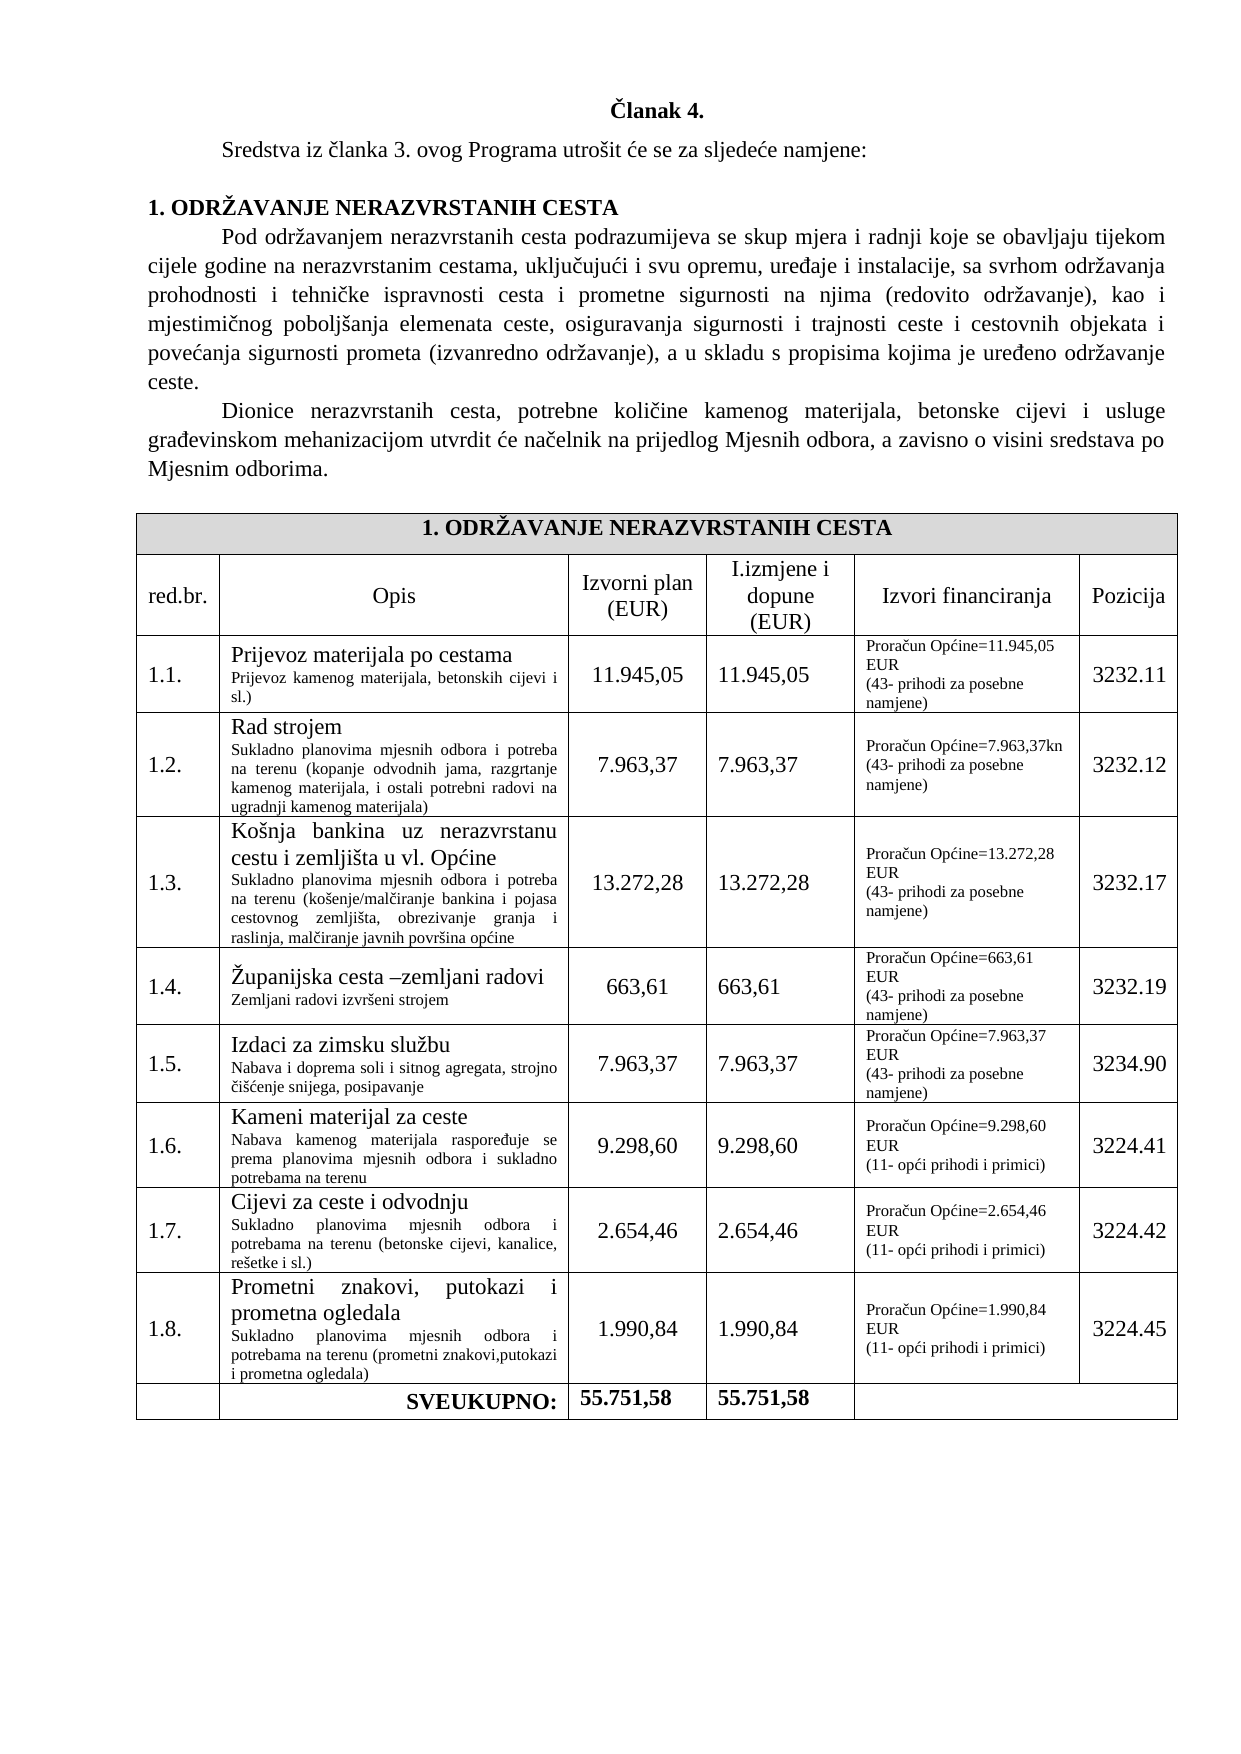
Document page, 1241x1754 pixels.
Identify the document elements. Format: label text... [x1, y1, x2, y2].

table_cell 7.963,37 [707, 713, 854, 816]
table_cell Prijevoz materijala po cestama Prijevoz kamenog materijala, betonskih cijevi i sl.) [220, 636, 568, 712]
table_cell 1.8. [137, 1273, 219, 1383]
text Sredstva iz članka 3. ovog Programa utrošit će se za sljedeće namjene: [148, 137, 1167, 163]
table_cell Proračun Općine=13.272,28 EUR (43- prihodi za posebne namjene) [855, 817, 1079, 947]
table_cell 1.990,84 [707, 1273, 854, 1383]
table_cell 3224.41 [1080, 1103, 1177, 1187]
table_cell 11.945,05 [707, 636, 854, 712]
table_cell 1.1. [137, 636, 219, 712]
table_cell Cijevi za ceste i odvodnju Sukladno planovima mjesnih odbora i potrebama na terenu (betonske cijevi, kanalice, rešetke i sl.) [220, 1188, 568, 1272]
table_cell I.izmjene i dopune (EUR) [707, 555, 854, 634]
table_cell Proračun Općine=2.654,46 EUR (11- opći prihodi i primici) [855, 1188, 1079, 1272]
table_cell Prometni znakovi, putokazi i prometna ogledala Sukladno planovima mjesnih odbora i potrebama na terenu (prometni znakovi,putokazi i prometna ogledala) [220, 1273, 568, 1383]
table_cell 13.272,28 [707, 817, 854, 947]
table_cell Košnja bankina uz nerazvrstanu cestu i zemljišta u vl. Općine Sukladno planovima mjesnih odbora i potreba na terenu (košenje/malčiranje bankina i pojasa cestovnog zemljišta, obrezivanje granja i raslinja, malčiranje javnih površina općine [220, 817, 568, 947]
table_cell 1.7. [137, 1188, 219, 1272]
table_cell 3234.90 [1080, 1025, 1177, 1102]
table_cell 3232.12 [1080, 713, 1177, 816]
table_cell Rad strojem Sukladno planovima mjesnih odbora i potreba na terenu (kopanje odvodnih jama, razgrtanje kamenog materijala, i ostali potrebni radovi na ugradnji kamenog materijala) [220, 713, 568, 816]
table_cell Izvorni plan (EUR) [569, 555, 706, 634]
table_cell Proračun Općine=11.945,05 EUR (43- prihodi za posebne namjene) [855, 636, 1079, 712]
table_cell 55.751,58 [569, 1384, 706, 1418]
text Dionice nerazvrstanih cesta, potrebne količine kamenog materijala, betonske cijevi i usluge građevinskom mehanizacijom utvrdit će načelnik na prijedlog Mjesnih odbora, a zavisno o visini sredstava po Mjesnim odborima. [148, 397, 1167, 481]
table_cell 3232.17 [1080, 817, 1177, 947]
table_cell 1.4. [137, 948, 219, 1024]
table_cell Opis [220, 555, 568, 634]
table_cell [137, 1384, 219, 1418]
table_cell 9.298,60 [707, 1103, 854, 1187]
table_cell 3224.45 [1080, 1273, 1177, 1383]
table_cell 9.298,60 [569, 1103, 706, 1187]
table_cell Proračun Općine=1.990,84 EUR (11- opći prihodi i primici) [855, 1273, 1079, 1383]
table_cell Izdaci za zimsku službu Nabava i doprema soli i sitnog agregata, strojno čišćenje snijega, posipavanje [220, 1025, 568, 1102]
table_cell [855, 1384, 1177, 1418]
table_cell SVEUKUPNO: [220, 1384, 568, 1418]
table_cell 7.963,37 [707, 1025, 854, 1102]
table_header 1. ODRŽAVANJE NERAZVRSTANIH CESTA [137, 514, 1177, 554]
table_cell 1.6. [137, 1103, 219, 1187]
table_cell 1.2. [137, 713, 219, 816]
table_cell 55.751,58 [707, 1384, 854, 1418]
table_cell 663,61 [707, 948, 854, 1024]
table_cell 2.654,46 [569, 1188, 706, 1272]
table_cell Proračun Općine=663,61 EUR (43- prihodi za posebne namjene) [855, 948, 1079, 1024]
table_cell red.br. [137, 555, 219, 634]
table_cell 1.5. [137, 1025, 219, 1102]
table_cell 11.945,05 [569, 636, 706, 712]
table_cell 13.272,28 [569, 817, 706, 947]
text 1. ODRŽAVANJE NERAZVRSTANIH CESTA [148, 194, 1167, 221]
table_cell 7.963,37 [569, 1025, 706, 1102]
table_cell Županijska cesta –zemljani radovi Zemljani radovi izvršeni strojem [220, 948, 568, 1024]
table_cell 663,61 [569, 948, 706, 1024]
table_cell Proračun Općine=7.963,37kn (43- prihodi za posebne namjene) [855, 713, 1079, 816]
table_cell 3232.19 [1080, 948, 1177, 1024]
table_cell Pozicija [1080, 555, 1177, 634]
table_cell 1.3. [137, 817, 219, 947]
text Pod održavanjem nerazvrstanih cesta podrazumijeva se skup mjera i radnji koje se obavljaju tijekom cijele godine na nerazvrstanim cestama, uključujući i svu opremu, uređaje i instalacije, sa svrhom održavanja prohodnosti i tehničke ispravnosti cesta i prometne sigurnosti na njima (redovito održavanje), kao i mjestimičnog poboljšanja elemenata ceste, osiguravanja sigurnosti i trajnosti ceste i cestovnih objekata i povećanja sigurnosti prometa (izvanredno održavanje), a u skladu s propisima kojima je uređeno održavanje ceste. [148, 223, 1167, 394]
table_cell 3224.42 [1080, 1188, 1177, 1272]
table_cell 1.990,84 [569, 1273, 706, 1383]
text Članak 4. [148, 97, 1167, 123]
table_cell Proračun Općine=9.298,60 EUR (11- opći prihodi i primici) [855, 1103, 1079, 1187]
table_cell Proračun Općine=7.963,37 EUR (43- prihodi za posebne namjene) [855, 1025, 1079, 1102]
table_cell 2.654,46 [707, 1188, 854, 1272]
table_cell Izvori financiranja [855, 555, 1079, 634]
table_cell 7.963,37 [569, 713, 706, 816]
table_cell Kameni materijal za ceste Nabava kamenog materijala raspoređuje se prema planovima mjesnih odbora i sukladno potrebama na terenu [220, 1103, 568, 1187]
table_cell 3232.11 [1080, 636, 1177, 712]
